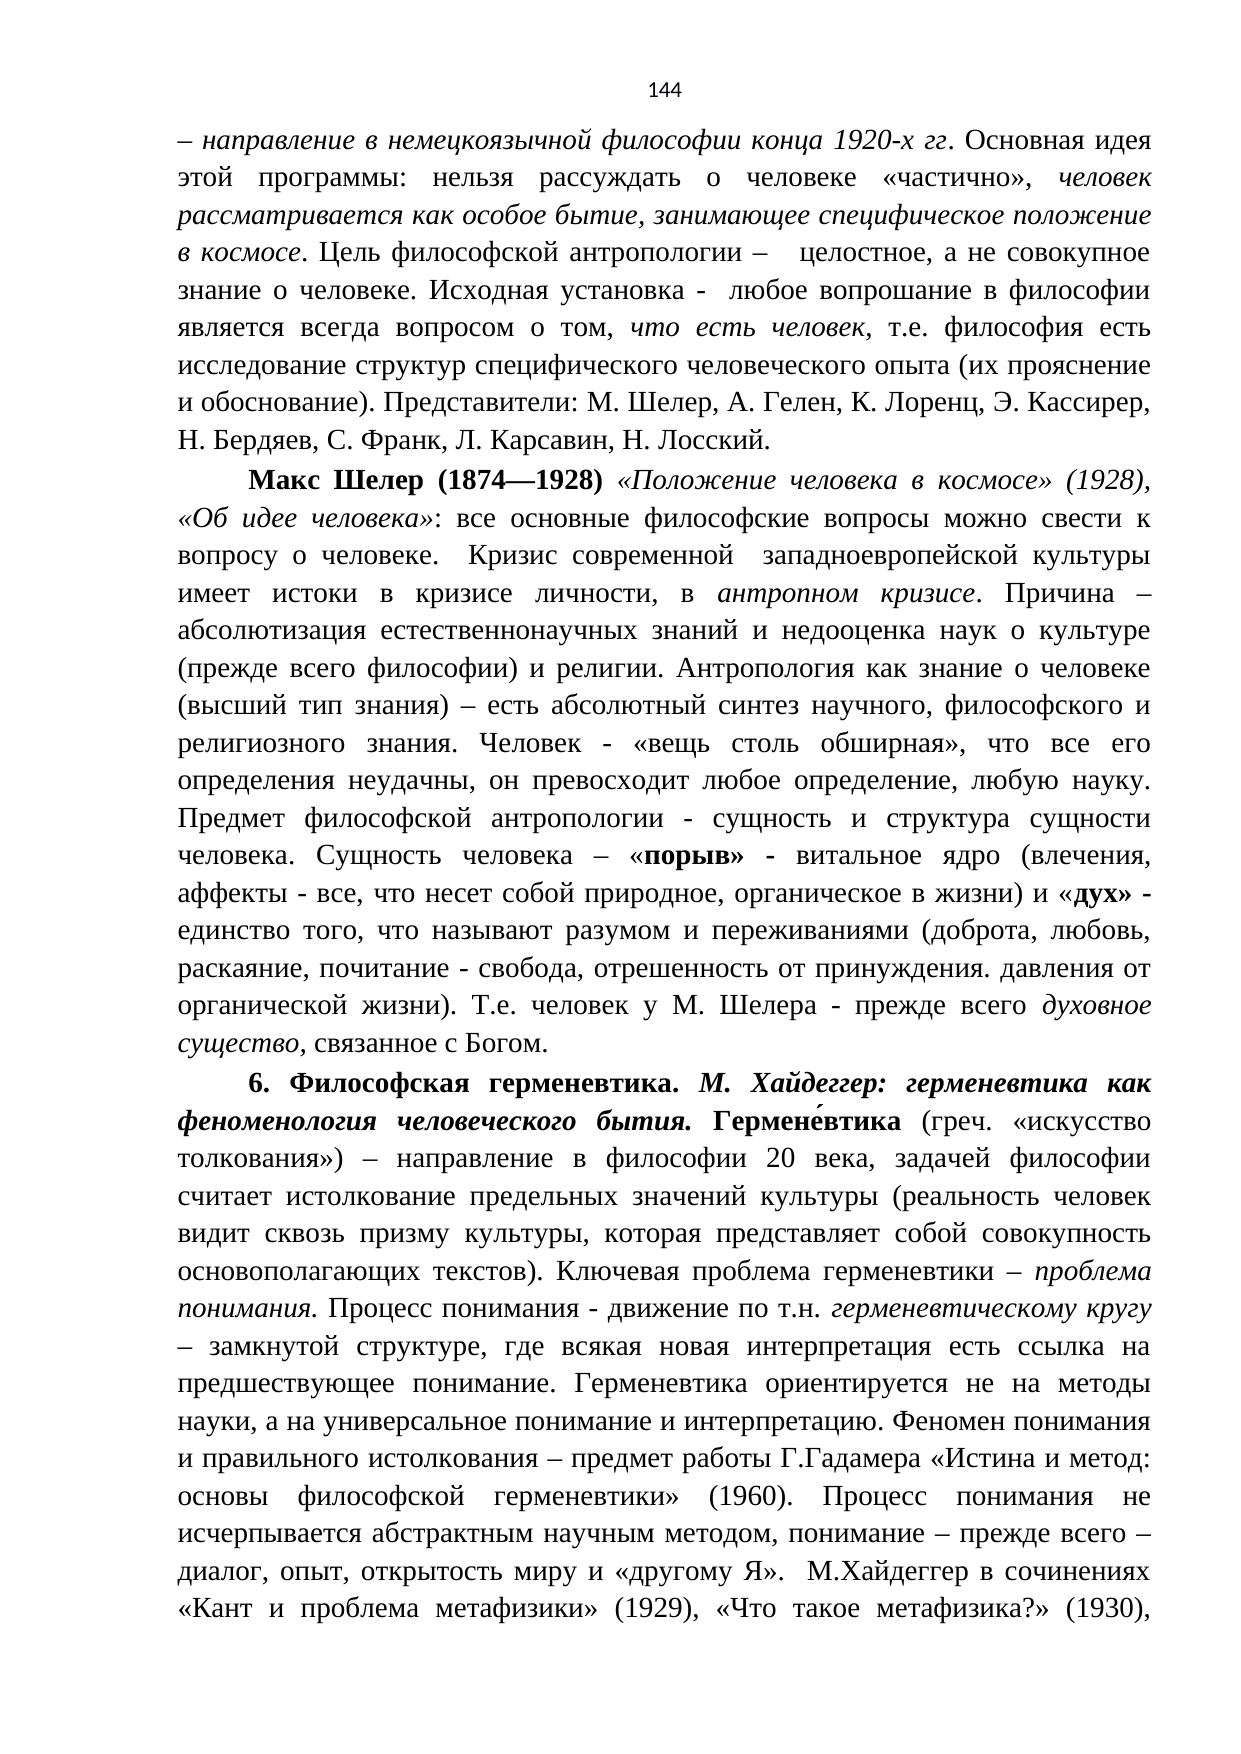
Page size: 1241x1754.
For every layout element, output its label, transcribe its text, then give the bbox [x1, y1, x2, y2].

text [177, 1061, 1152, 1624]
text Макс Шелер (1874—1928) «Положение человека в космосе» (1928), «Об идее человека»: все основные философские вопросы можно свести к вопросу о человеке. Кризис современной западноевропейской культуры имеет истоки в кризисе личности, в антропном кризисе. Причина – абсолютизация естественнонаучных знаний и недооценка наук о культуре (прежде всего философии) и религии. Антропология как знание о человеке (высший тип знания) – есть абсолютный синтез научного, философского и религиозного знания. Человек - «вещь столь обширная», что все его определения неудачны, он превосходит любое определение, любую науку. Предмет философской антропологии - сущность и структура сущности человека. Сущность человека – «порыв» - витальное ядро (влечения, аффекты - все, что несет собой природное, органическое в жизни) и «дух» -единство того, что называют разумом и переживаниями (доброта, любовь, раскаяние, почитание - свобода, отрешенность от принуждения. давления от органической жизни). Т.е. человек у М. Шелера - прежде всего духовное существо, связанное с Богом. [177, 458, 1152, 1058]
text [177, 118, 1152, 456]
